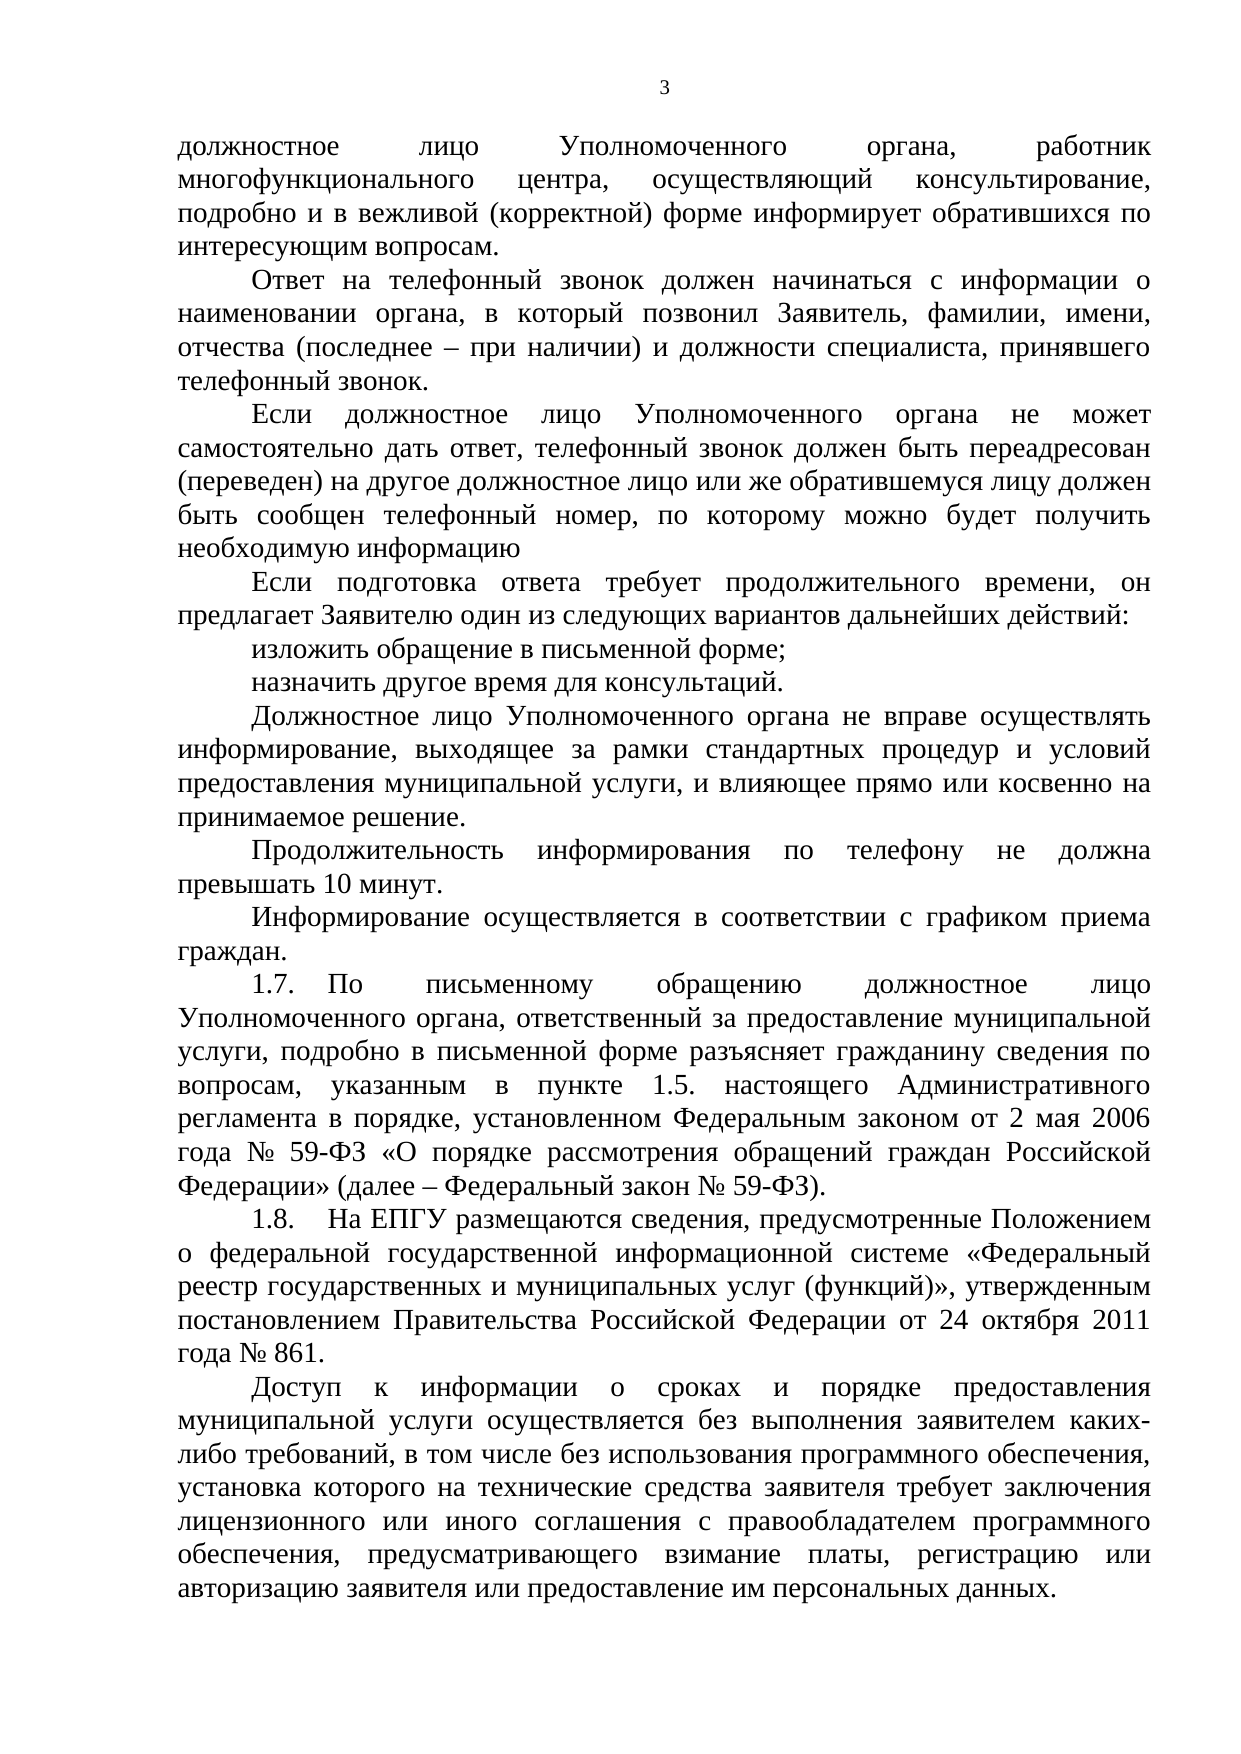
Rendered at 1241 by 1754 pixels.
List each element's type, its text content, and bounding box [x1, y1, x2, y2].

text Доступ к информации о сроках и порядке предоставления муниципальной услуги осуществляется без выполнения заявителем каких-либо требований, в том числе без использования программного обеспечения, установка которого на технические средства заявителя требует заключения лицензионного или иного соглашения с правообладателем программного обеспечения, предусматривающего взимание платы, регистрацию или авторизацию заявителя или предоставление им персональных данных. [177, 1369, 1152, 1604]
list По письменному обращению должностное лицо Уполномоченного органа, ответственный за предоставление муниципальной услуги, подробно в письменной форме разъясняет гражданину сведения по вопросам, указанным в пункте 1.5. настоящего Административного регламента в порядке, установленном Федеральным законом от 2 мая 2006 года № 59-ФЗ «О порядке рассмотрения обращений граждан Российской Федерации» (далее – Федеральный закон № 59-ФЗ). [177, 966, 1152, 1201]
text изложить обращение в письменной форме; [177, 631, 1152, 664]
text назначить другое время для консультаций. [177, 664, 1152, 698]
text Информирование осуществляется в соответствии с графиком приема граждан. [177, 899, 1152, 966]
text Продолжительность информирования по телефону не должна превышать 10 минут. [177, 832, 1152, 899]
text Ответ на телефонный звонок должен начинаться с информации о наименовании органа, в который позвонил Заявитель, фамилии, имени, отчества (последнее – при наличии) и должности специалиста, принявшего телефонный звонок. [177, 262, 1152, 396]
list На ЕПГУ размещаются сведения, предусмотренные Положением о федеральной государственной информационной системе «Федеральный реестр государственных и муниципальных услуг (функций)», утвержденным постановлением Правительства Российской Федерации от 24 октября 2011 года № 861. [177, 1201, 1152, 1369]
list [177, 128, 1152, 262]
text Должностное лицо Уполномоченного органа не вправе осуществлять информирование, выходящее за рамки стандартных процедур и условий предоставления муниципальной услуги, и влияющее прямо или косвенно на принимаемое решение. [177, 698, 1152, 832]
text Если должностное лицо Уполномоченного органа не может самостоятельно дать ответ, телефонный звонок должен быть переадресован (переведен) на другое должностное лицо или же обратившемуся лицу должен быть сообщен телефонный номер, по которому можно будет получить необходимую информацию [177, 396, 1152, 564]
text Если подготовка ответа требует продолжительного времени, он предлагает Заявителю один из следующих вариантов дальнейших действий: [177, 564, 1152, 631]
